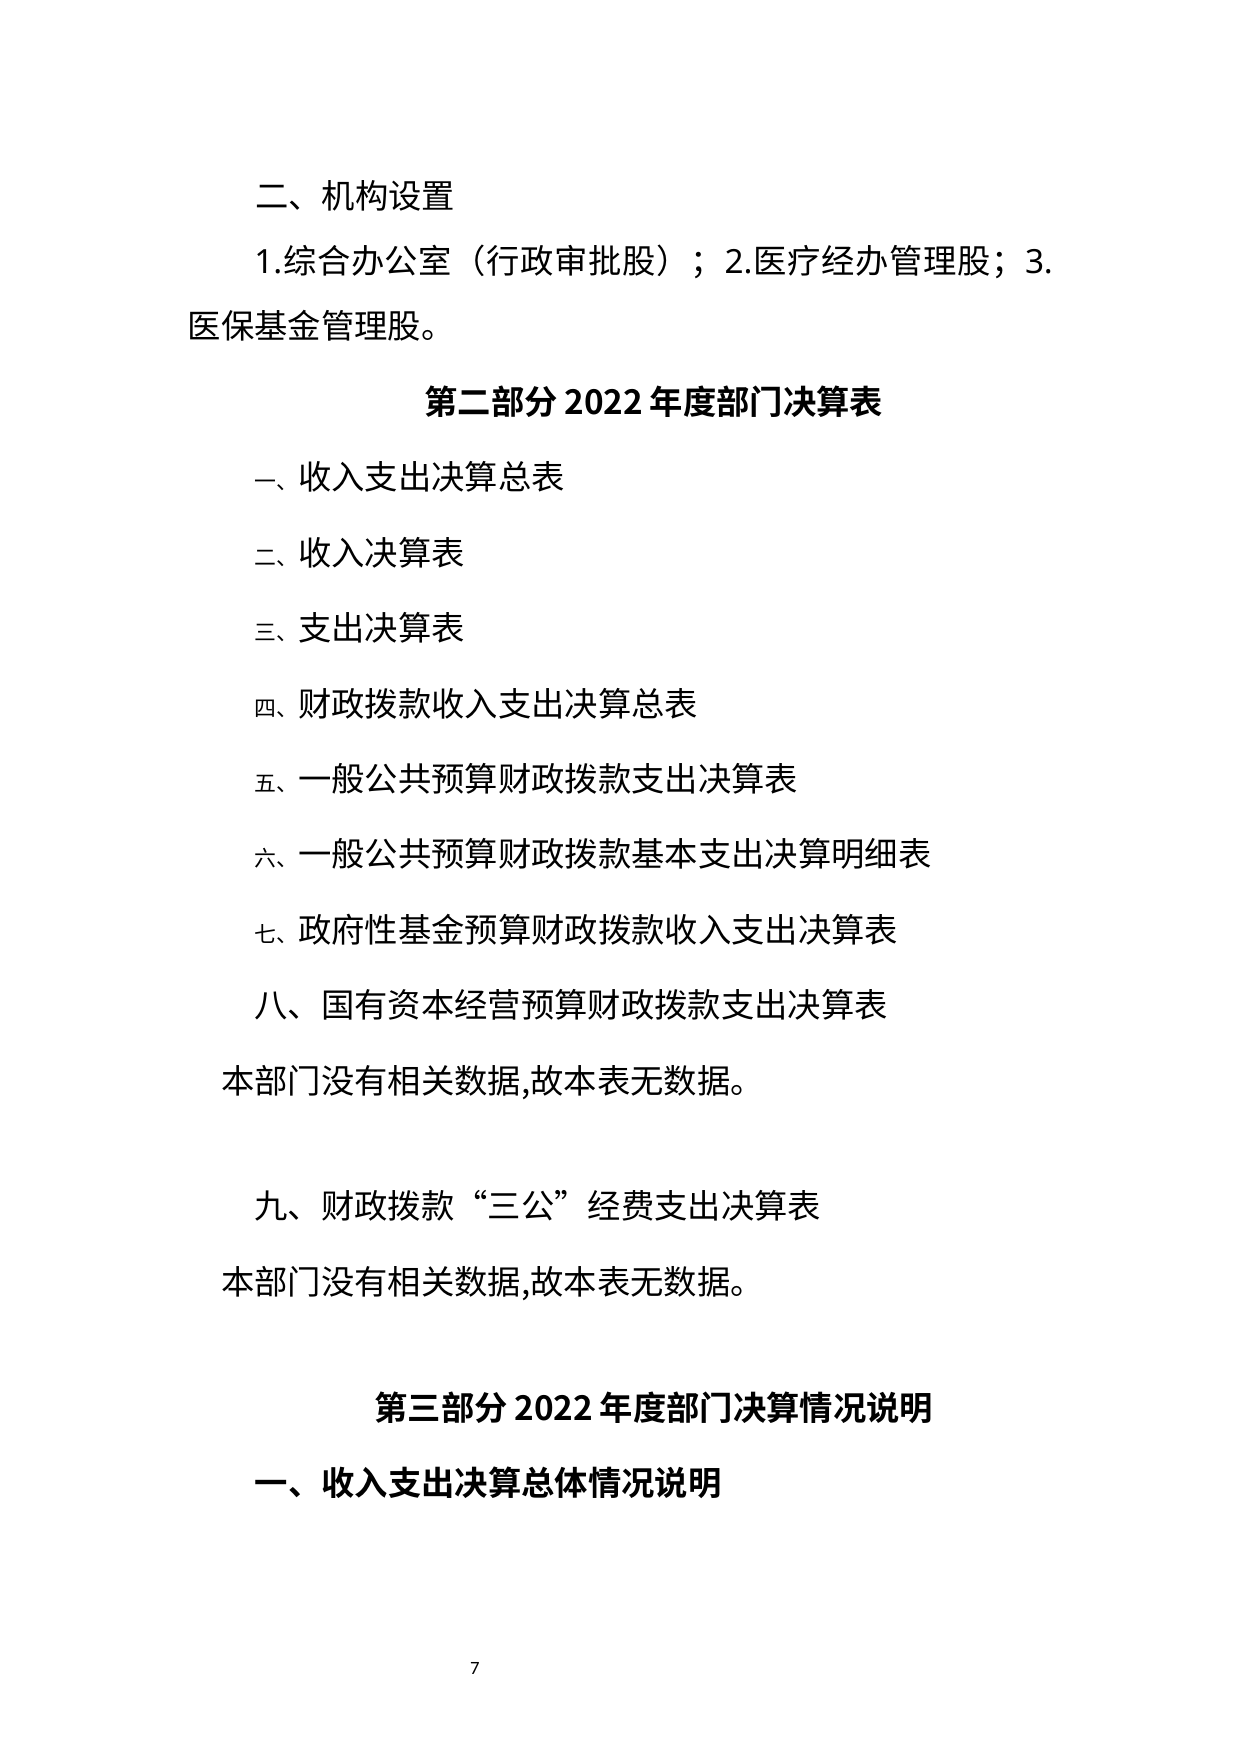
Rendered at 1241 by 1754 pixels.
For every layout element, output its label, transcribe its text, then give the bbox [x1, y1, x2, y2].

text 1.综合办公室（行政审批股）；2.医疗经办管理股；3.医保基金管理股。 [187, 227, 1053, 357]
list 一般公共预算财政拨款基本支出决算明细表 [187, 820, 1053, 885]
list 国有资本经营预算财政拨款支出决算表 [187, 971, 1053, 1036]
list 本部门没有相关数据,故本表无数据。 [187, 1247, 1053, 1312]
list 收入决算表 [187, 518, 1053, 583]
list 本部门没有相关数据,故本表无数据。 [187, 1046, 1053, 1111]
text 第三部分2022年度部门决算情况说明 [187, 1373, 1053, 1438]
list 支出决算表 [187, 594, 1053, 659]
list 一般公共预算财政拨款支出决算表 [187, 744, 1053, 809]
text 一、收入支出决算总体情况说明 [187, 1448, 1053, 1513]
text 二、机构设置 [187, 162, 1053, 227]
list 财政拨款收入支出决算总表 [187, 669, 1053, 734]
text 第二部分2022年度部门决算表 [187, 367, 1053, 432]
list 财政拨款“三公”经费支出决算表 [187, 1172, 1053, 1237]
list 政府性基金预算财政拨款收入支出决算表 [187, 895, 1053, 960]
list 收入支出决算总表 [187, 443, 1053, 508]
